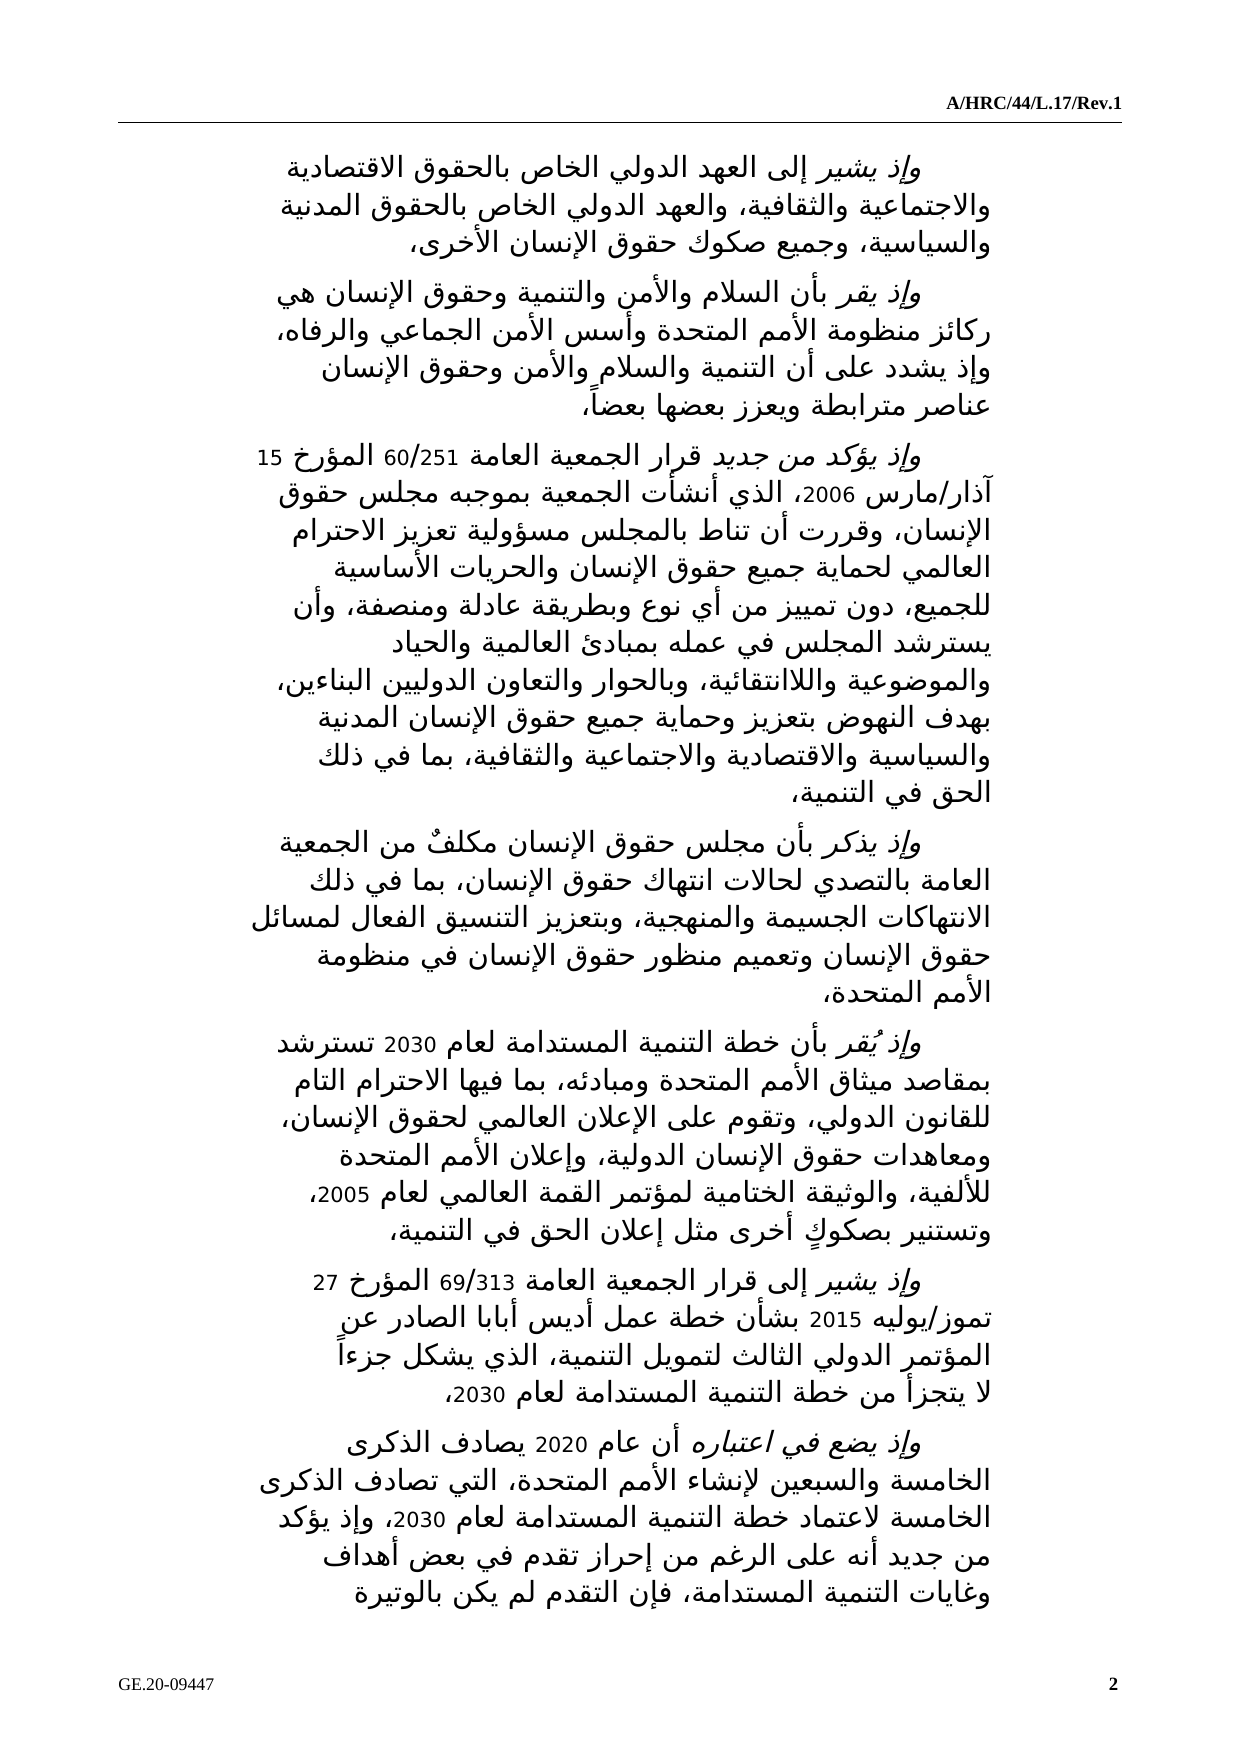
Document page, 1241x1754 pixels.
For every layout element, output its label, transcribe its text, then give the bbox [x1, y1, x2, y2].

text وإذ يشير إلى قرار الجمعية العامة 69/313 المؤرخ 27 تموز/يوليه 2015 بشأن خطة عمل أديس أبابا الصادر عن المؤتمر الدولي الثالث لتمويل التنمية، الذي يشكل جزءاً لا يتجزأ من خطة التنمية المستدامة لعام 2030، [248, 1260, 992, 1410]
text وإذ يذكر بأن مجلس حقوق الإنسان مكلفٌ من الجمعية العامة بالتصدي لحالات انتهاك حقوق الإنسان، بما في ذلك الانتهاكات الجسيمة والمنهجية، وبتعزيز التنسيق الفعال لمسائل حقوق الإنسان وتعميم منظور حقوق الإنسان في منظومة الأمم المتحدة، [248, 823, 992, 1010]
text وإذ يُقر بأن خطة التنمية المستدامة لعام 2030 تسترشد بمقاصد ميثاق الأمم المتحدة ومبادئه، بما فيها الاحترام التام للقانون الدولي، وتقوم على الإعلان العالمي لحقوق الإنسان، ومعاهدات حقوق الإنسان الدولية، وإعلان الأمم المتحدة للألفية، والوثيقة الختامية لمؤتمر القمة العالمي لعام 2005، وتستنير بصكوكٍ أخرى مثل إعلان الحق في التنمية، [248, 1023, 992, 1248]
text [248, 1423, 992, 1610]
text وإذ يشير إلى العهد الدولي الخاص بالحقوق الاقتصادية والاجتماعية والثقافية، والعهد الدولي الخاص بالحقوق المدنية والسياسية، وجميع صكوك حقوق الإنسان الأخرى، [248, 148, 992, 260]
text وإذ يؤكد من جديد قرار الجمعية العامة 60/251 المؤرخ 15 آذار/مارس 2006، الذي أنشأت الجمعية بموجبه مجلس حقوق الإنسان، وقررت أن تناط بالمجلس مسؤولية تعزيز الاحترام العالمي لحماية جميع حقوق الإنسان والحريات الأساسية للجميع، دون تمييز من أي نوع وبطريقة عادلة ومنصفة، وأن يسترشد المجلس في عمله بمبادئ العالمية والحياد والموضوعية واللاانتقائية، وبالحوار والتعاون الدوليين البناءين، بهدف النهوض بتعزيز وحماية جميع حقوق الإنسان المدنية والسياسية والاقتصادية والاجتماعية والثقافية، بما في ذلك الحق في التنمية، [248, 435, 992, 810]
text وإذ يقر بأن السلام والأمن والتنمية وحقوق الإنسان هي ركائز منظومة الأمم المتحدة وأسس الأمن الجماعي والرفاه، وإذ يشدد على أن التنمية والسلام والأمن وحقوق الإنسان عناصر مترابطة ويعزز بعضها بعضاً، [248, 273, 992, 423]
